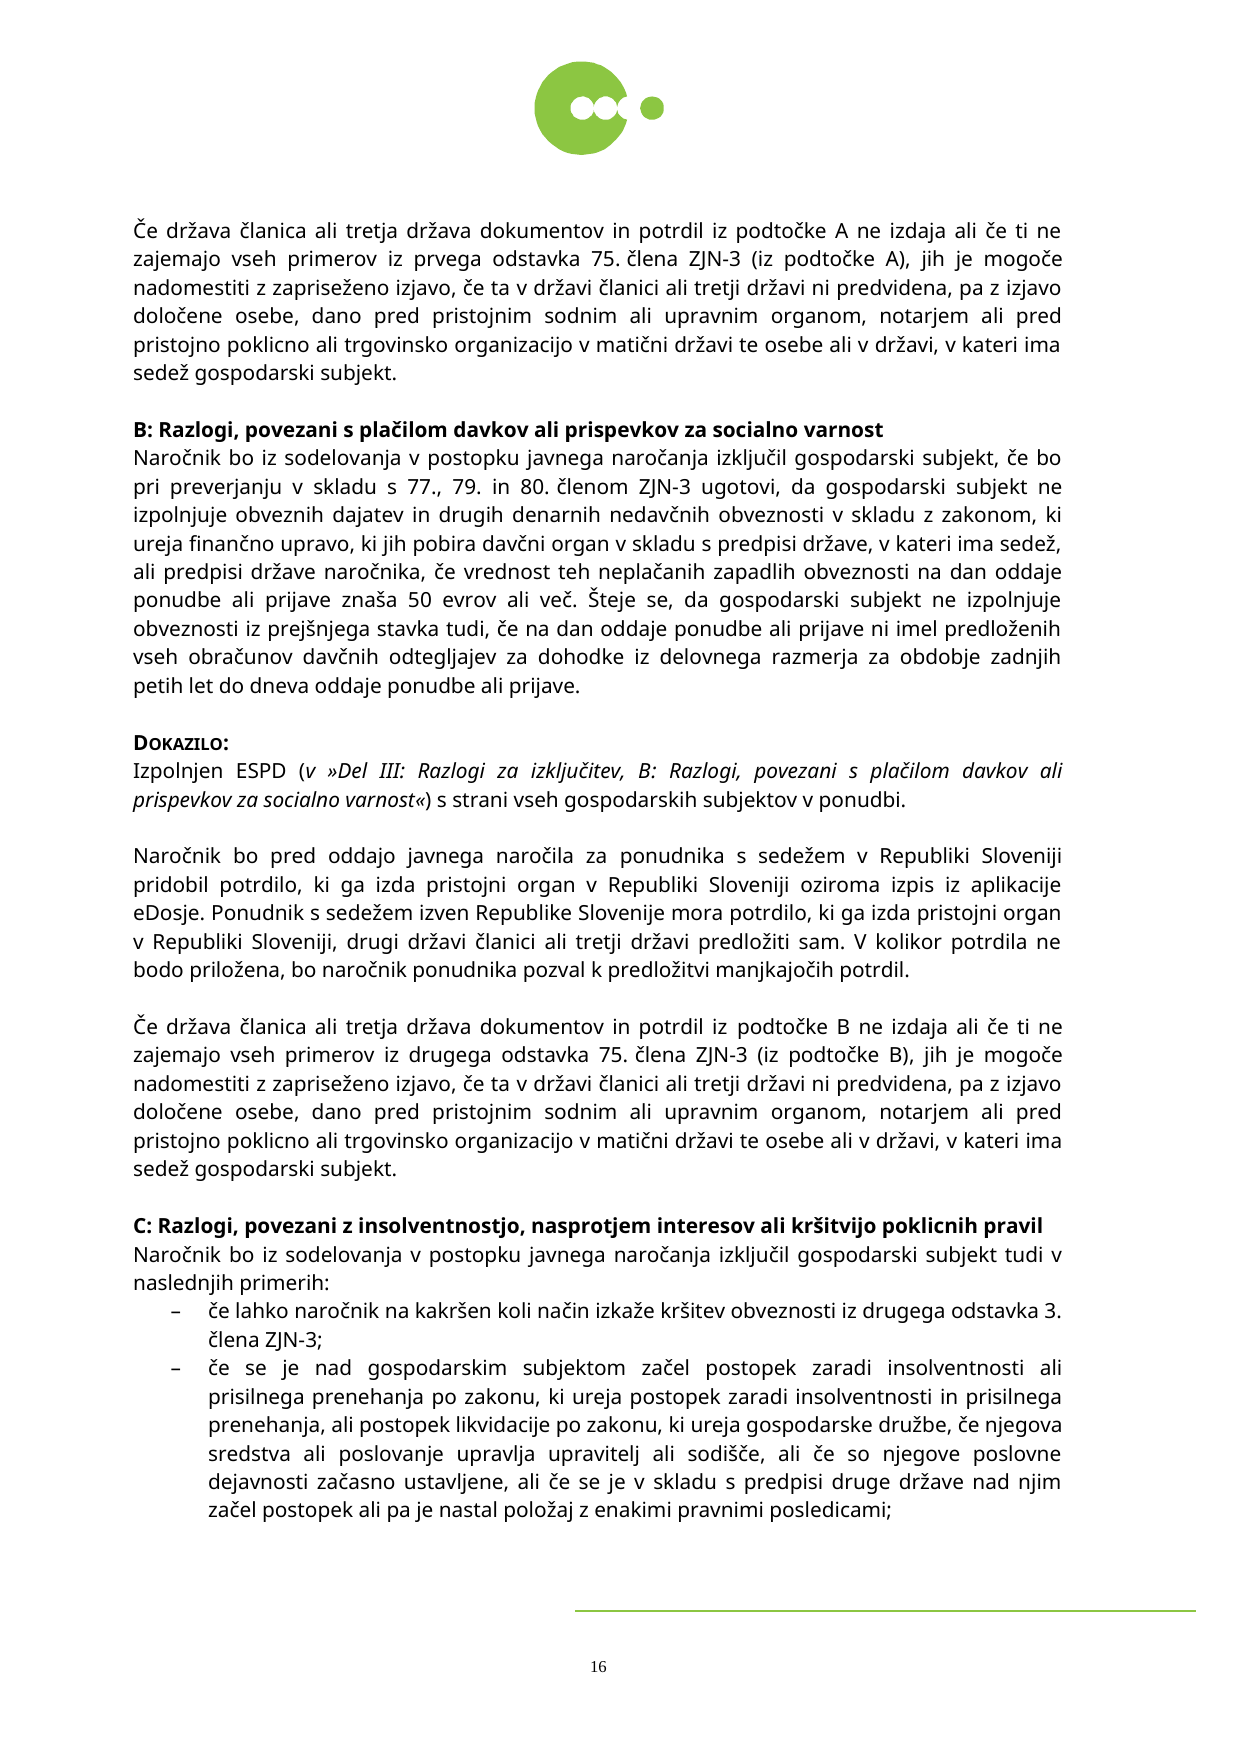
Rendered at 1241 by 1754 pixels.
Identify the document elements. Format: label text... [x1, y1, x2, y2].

text C: Razlogi, povezani z insolventnostjo, nasprotjem interesov ali kršitvijo poklicnih pravil [133, 1211, 1063, 1240]
text Dokazilo: [133, 728, 1063, 756]
list če se je nad gospodarskim subjektom začel postopek zaradi insolventnosti ali prisilnega prenehanja po zakonu, ki ureja postopek zaradi insolventnosti in prisilnega prenehanja, ali postopek likvidacije po zakonu, ki ureja gospodarske družbe, če njegova sredstva ali poslovanje upravlja upravitelj ali sodišče, ali če so njegove poslovne dejavnosti začasno ustavljene, ali če se je v skladu s predpisi druge države nad njim začel postopek ali pa je nastal položaj z enakimi pravnimi posledicami; [170, 1353, 1063, 1524]
text Naročnik bo iz sodelovanja v postopku javnega naročanja izključil gospodarski subjekt, če bo pri preverjanju v skladu s 77., 79. in 80. členom ZJN-3 ugotovi, da gospodarski subjekt ne izpolnjuje obveznih dajatev in drugih denarnih nedavčnih obveznosti v skladu z zakonom, ki ureja finančno upravo, ki jih pobira davčni organ v skladu s predpisi države, v kateri ima sedež, ali predpisi države naročnika, če vrednost teh neplačanih zapadlih obveznosti na dan oddaje ponudbe ali prijave znaša 50 evrov ali več. Šteje se, da gospodarski subjekt ne izpolnjuje obveznosti iz prejšnjega stavka tudi, če na dan oddaje ponudbe ali prijave ni imel predloženih vseh obračunov davčnih odtegljajev za dohodke iz delovnega razmerja za obdobje zadnjih petih let do dneva oddaje ponudbe ali prijave. [133, 443, 1063, 699]
text Če država članica ali tretja država dokumentov in potrdil iz podtočke B ne izdaja ali če ti ne zajemajo vseh primerov iz drugega odstavka 75. člena ZJN-3 (iz podtočke B), jih je mogoče nadomestiti z zapriseženo izjavo, če ta v državi članici ali tretji državi ni predvidena, pa z izjavo določene osebe, dano pred pristojnim sodnim ali upravnim organom, notarjem ali pred pristojno poklicno ali trgovinsko organizacijo v matični državi te osebe ali v državi, v kateri ima sedež gospodarski subjekt. [133, 1012, 1063, 1183]
list Izpolnjen ESPD (v »Del III: Razlogi za izključitev, B: Razlogi, povezani s plačilom davkov ali prispevkov za socialno varnost«) s strani vseh gospodarskih subjektov v ponudbi. [133, 756, 1063, 813]
list če lahko naročnik na kakršen koli način izkaže kršitev obveznosti iz drugega odstavka 3. člena ZJN-3; [170, 1297, 1063, 1353]
list Če država članica ali tretja država dokumentov in potrdil iz podtočke A ne izdaja ali če ti ne zajemajo vseh primerov iz prvega odstavka 75. člena ZJN-3 (iz podtočke A), jih je mogoče nadomestiti z zapriseženo izjavo, če ta v državi članici ali tretji državi ni predvidena, pa z izjavo določene osebe, dano pred pristojnim sodnim ali upravnim organom, notarjem ali pred pristojno poklicno ali trgovinsko organizacijo v matični državi te osebe ali v državi, v kateri ima sedež gospodarski subjekt. [133, 216, 1063, 387]
text B: Razlogi, povezani s plačilom davkov ali prispevkov za socialno varnost [133, 415, 1063, 443]
list Naročnik bo pred oddajo javnega naročila za ponudnika s sedežem v Republiki Sloveniji pridobil potrdilo, ki ga izda pristojni organ v Republiki Sloveniji oziroma izpis iz aplikacije eDosje. Ponudnik s sedežem izven Republike Slovenije mora potrdilo, ki ga izda pristojni organ v Republiki Sloveniji, drugi državi članici ali tretji državi predložiti sam. V kolikor potrdila ne bodo priložena, bo naročnik ponudnika pozval k predložitvi manjkajočih potrdil. [133, 842, 1063, 984]
text Naročnik bo iz sodelovanja v postopku javnega naročanja izključil gospodarski subjekt tudi v naslednjih primerih: [133, 1240, 1063, 1297]
